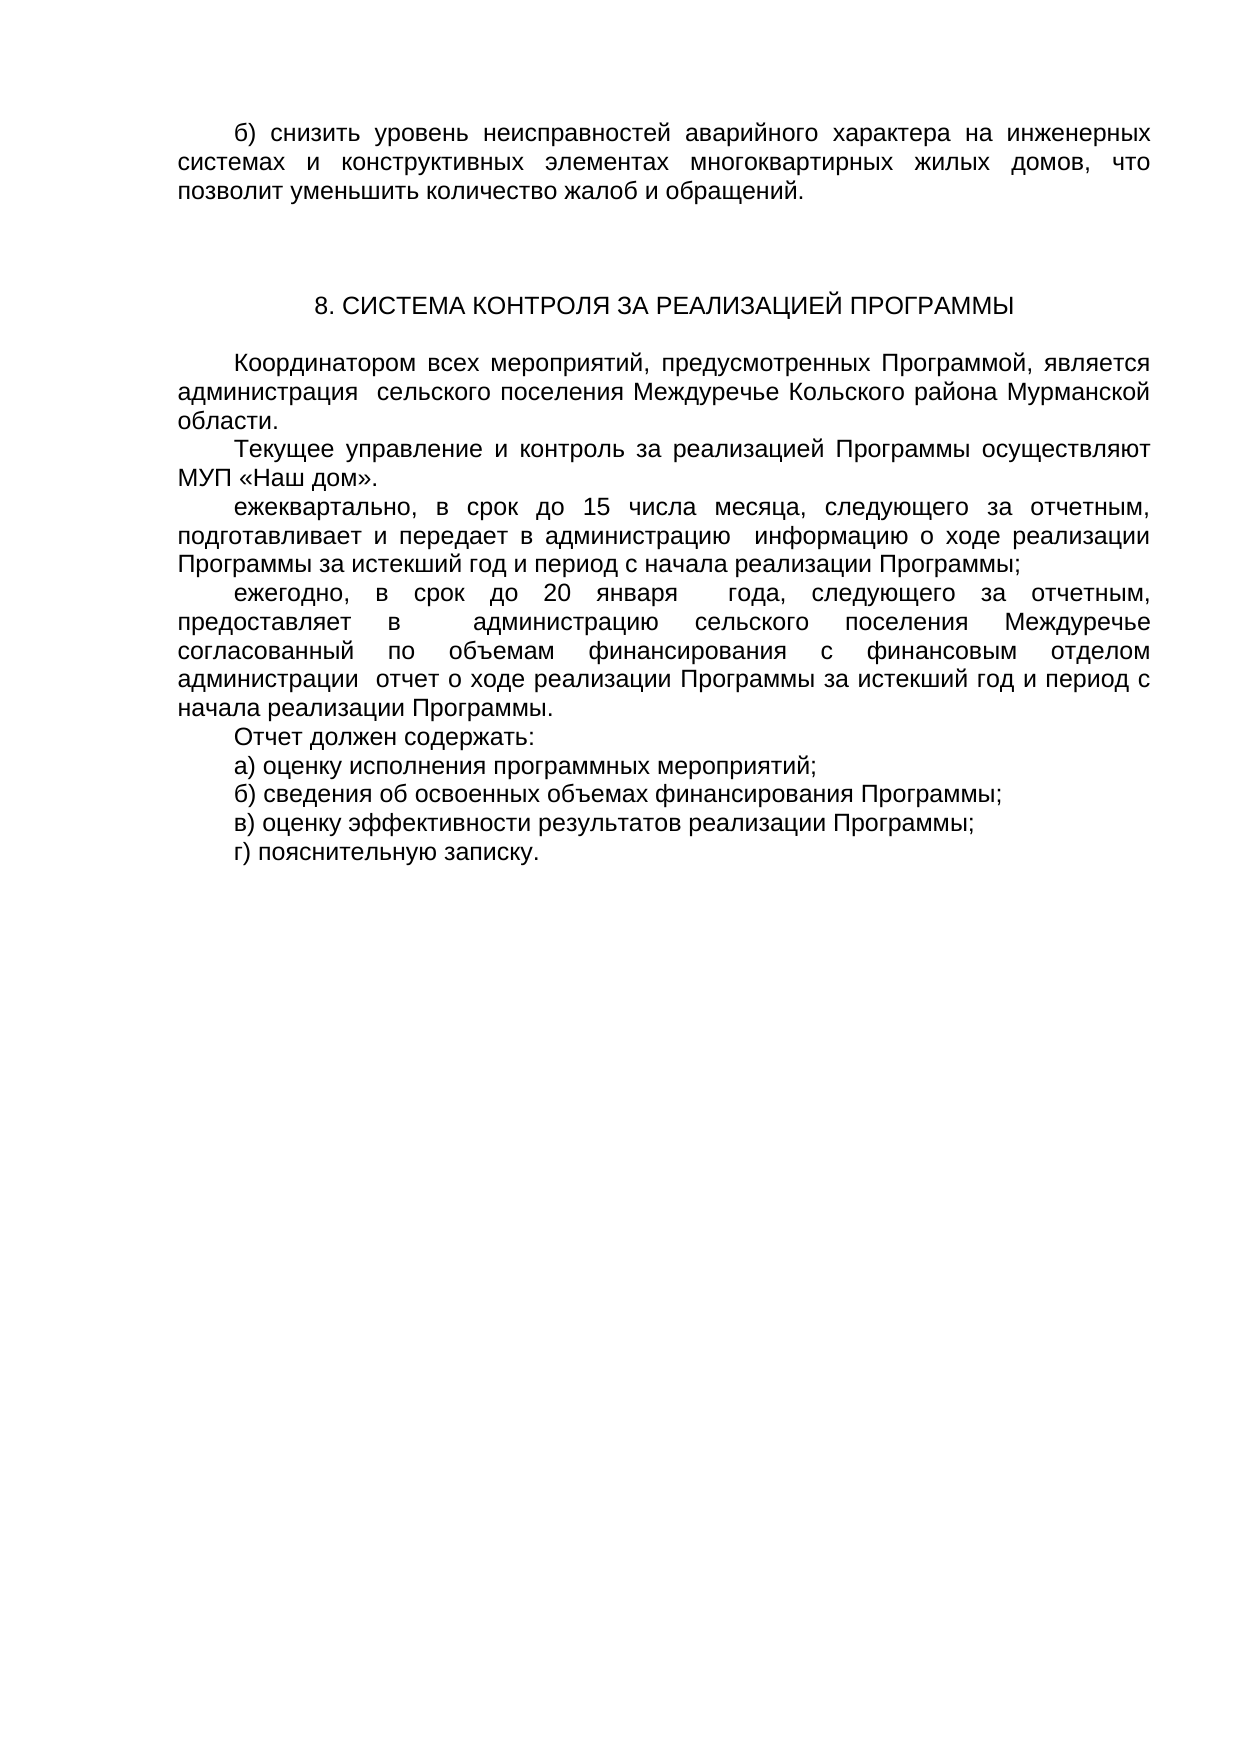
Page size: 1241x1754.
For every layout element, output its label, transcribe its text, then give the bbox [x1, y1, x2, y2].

text а) оценку исполнения программных мероприятий; [177, 751, 1152, 779]
text б) снизить уровень неисправностей аварийного характера на инженерных системах и конструктивных элементах многоквартирных жилых домов, что позволит уменьшить количество жалоб и обращений. [177, 118, 1152, 204]
text ежеквартально, в срок до 15 числа месяца, следующего за отчетным, подготавливает и передает в администрацию информацию о ходе реализации Программы за истекший год и период с начала реализации Программы; [177, 492, 1152, 578]
text Текущее управление и контроль за реализацией Программы осуществляют МУП «Наш дом». [177, 434, 1152, 492]
text Отчет должен содержать: [177, 722, 1152, 751]
text 8. СИСТЕМА КОНТРОЛЯ ЗА РЕАЛИЗАЦИЕЙ ПРОГРАММЫ [177, 291, 1152, 319]
text ежегодно, в срок до 20 января года, следующего за отчетным, предоставляет в администрацию сельского поселения Междуречье согласованный по объемам финансирования с финансовым отделом администрации отчет о ходе реализации Программы за истекший год и период с начала реализации Программы. [177, 578, 1152, 722]
text Координатором всех мероприятий, предусмотренных Программой, является администрация сельского поселения Междуречье Кольского района Мурманской области. [177, 348, 1152, 434]
text г) пояснительную записку. [177, 837, 1152, 866]
text в) оценку эффективности результатов реализации Программы; [177, 808, 1152, 837]
text б) сведения об освоенных объемах финансирования Программы; [177, 779, 1152, 808]
